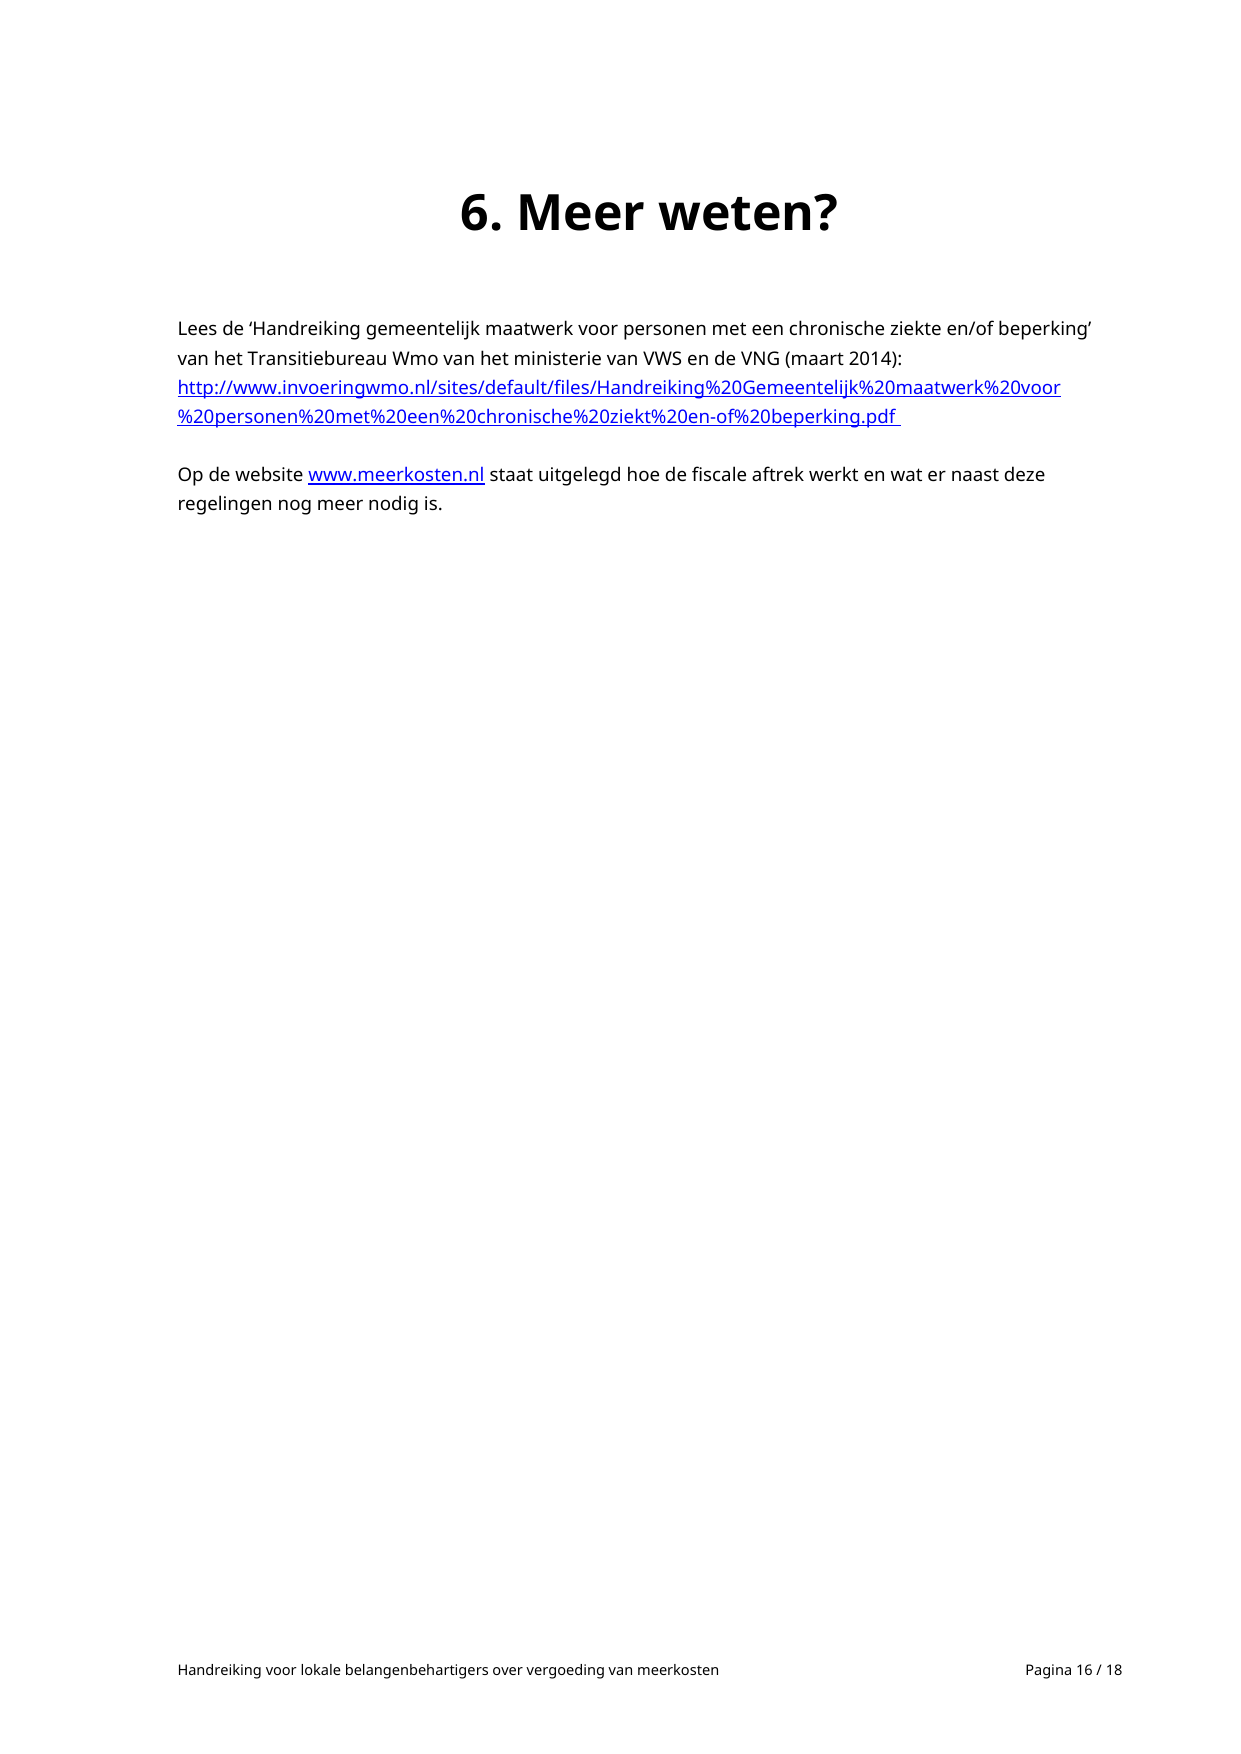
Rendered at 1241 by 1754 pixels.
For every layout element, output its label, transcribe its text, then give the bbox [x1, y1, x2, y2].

subtitle 6. Meer weten? [177, 177, 1122, 245]
text Lees de ‘Handreiking gemeentelijk maatwerk voor personen met een chronische ziekte en/of beperking’ van het Transitiebureau Wmo van het ministerie van VWS en de VNG (maart 2014): http://www.invoeringwmo.nl/sites/default/files/Handreiking%20Gemeentelijk%20maatwerk%20voor%20personen%20met%20een%20chronische%20ziekt%20en-of%20beperking.pdf [177, 312, 1122, 429]
text Op de website www.meerkosten.nl staat uitgelegd hoe de fiscale aftrek werkt en wat er naast deze regelingen nog meer nodig is. [177, 458, 1122, 516]
